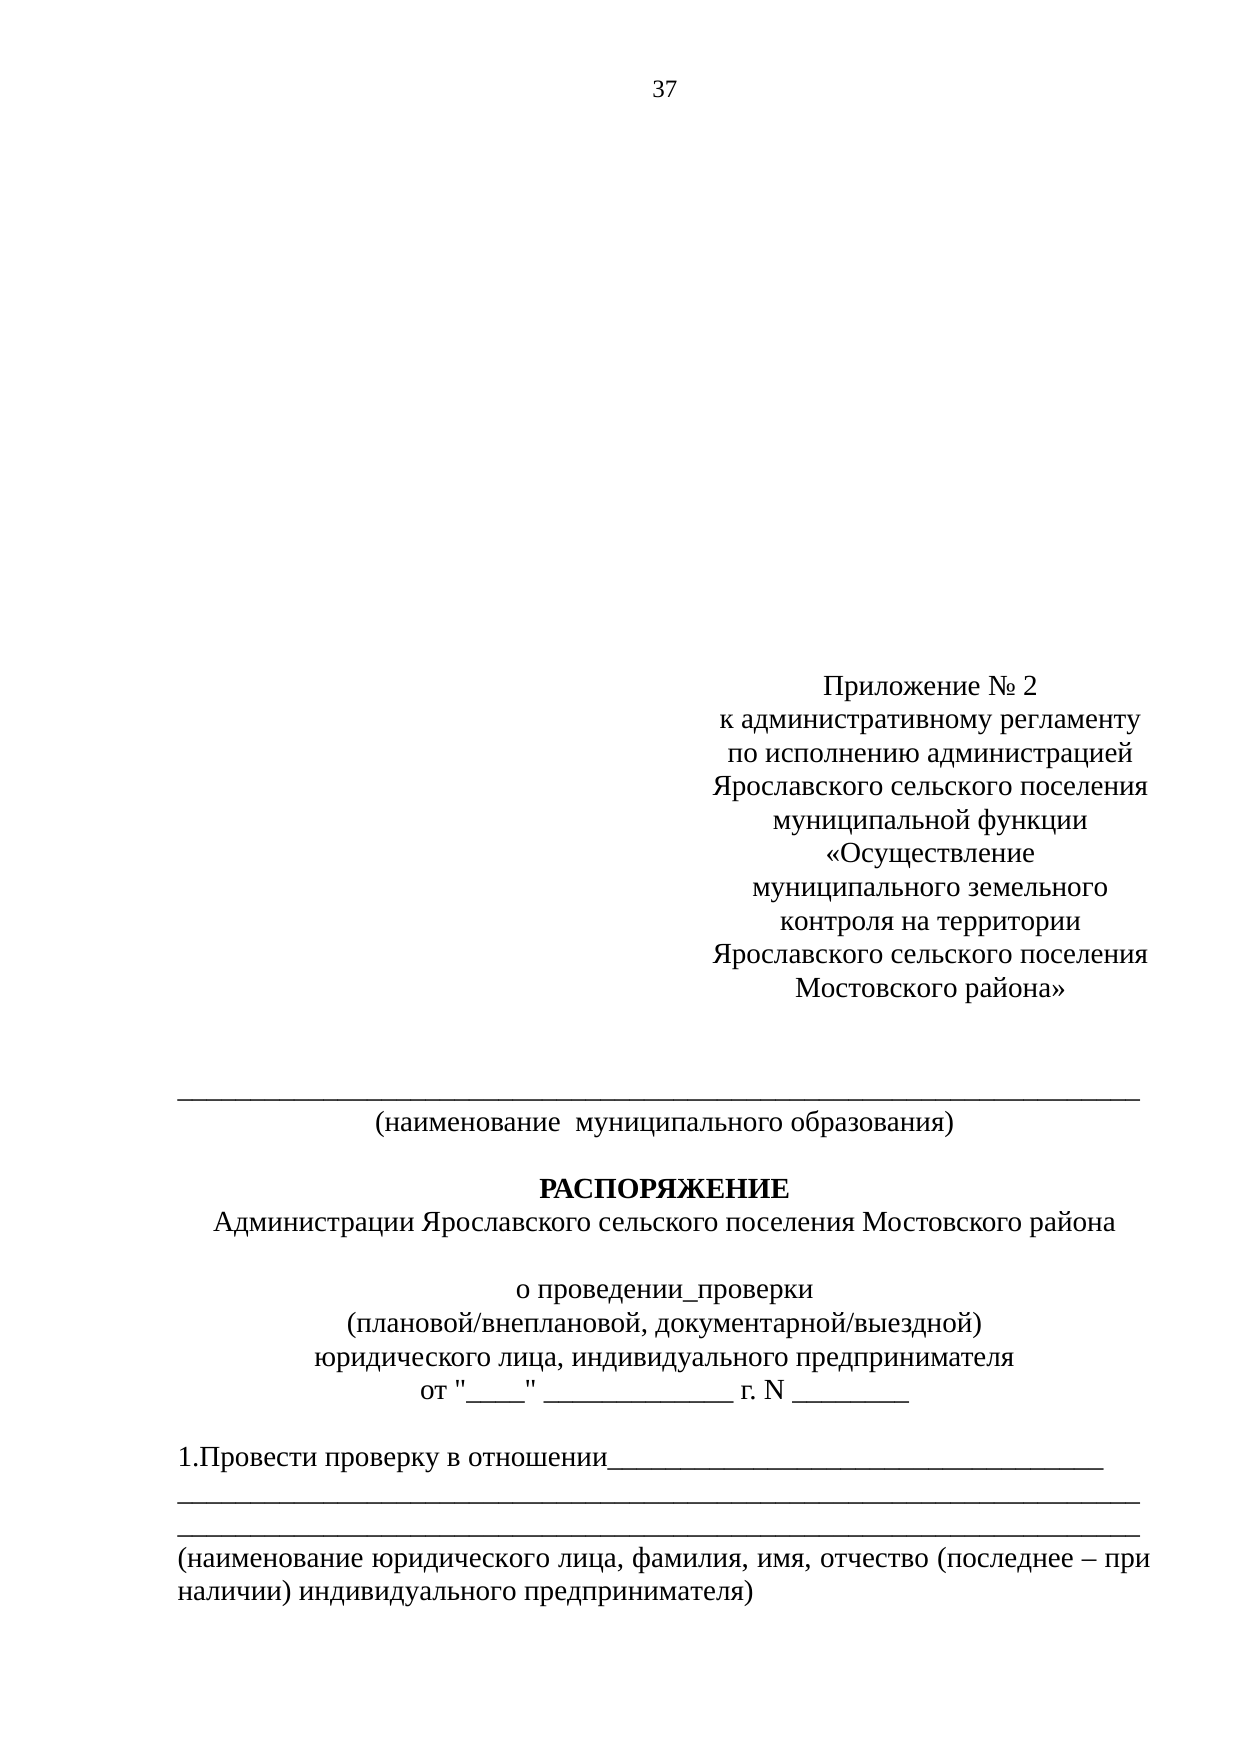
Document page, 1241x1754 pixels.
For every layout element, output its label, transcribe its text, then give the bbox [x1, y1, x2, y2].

text 1.Провести проверку в отношении__________________________________ [177, 1439, 1152, 1473]
text (наименование муниципального образования) [177, 1104, 1152, 1137]
text муниципальной функции «Осуществление [709, 802, 1152, 869]
text Ярославского сельского поселения [709, 768, 1152, 802]
text ____________________________________________________________________________________________________________________________________ (наименование юридического лица, фамилия, имя, отчество (последнее – при наличии) индивидуального предпринимателя) [177, 1473, 1152, 1607]
text __________________________________________________________________ [177, 1070, 1152, 1104]
text Администрации Ярославского сельского поселения Мостовского района [177, 1204, 1152, 1238]
text муниципального земельного контроля на территории Ярославского сельского поселения Мостовского района» [709, 869, 1152, 1003]
text Приложение № 2 [709, 668, 1152, 701]
text к административному регламенту [709, 701, 1152, 735]
text (плановой/внеплановой, документарной/выездной) [177, 1305, 1152, 1339]
text РАСПОРЯЖЕНИЕ [177, 1171, 1152, 1204]
text по исполнению администрацией [709, 735, 1152, 768]
text о проведении_проверки [177, 1272, 1152, 1305]
text юридического лица, индивидуального предпринимателя [177, 1339, 1152, 1372]
text от "____" _____________ г. N ________ [177, 1372, 1152, 1406]
